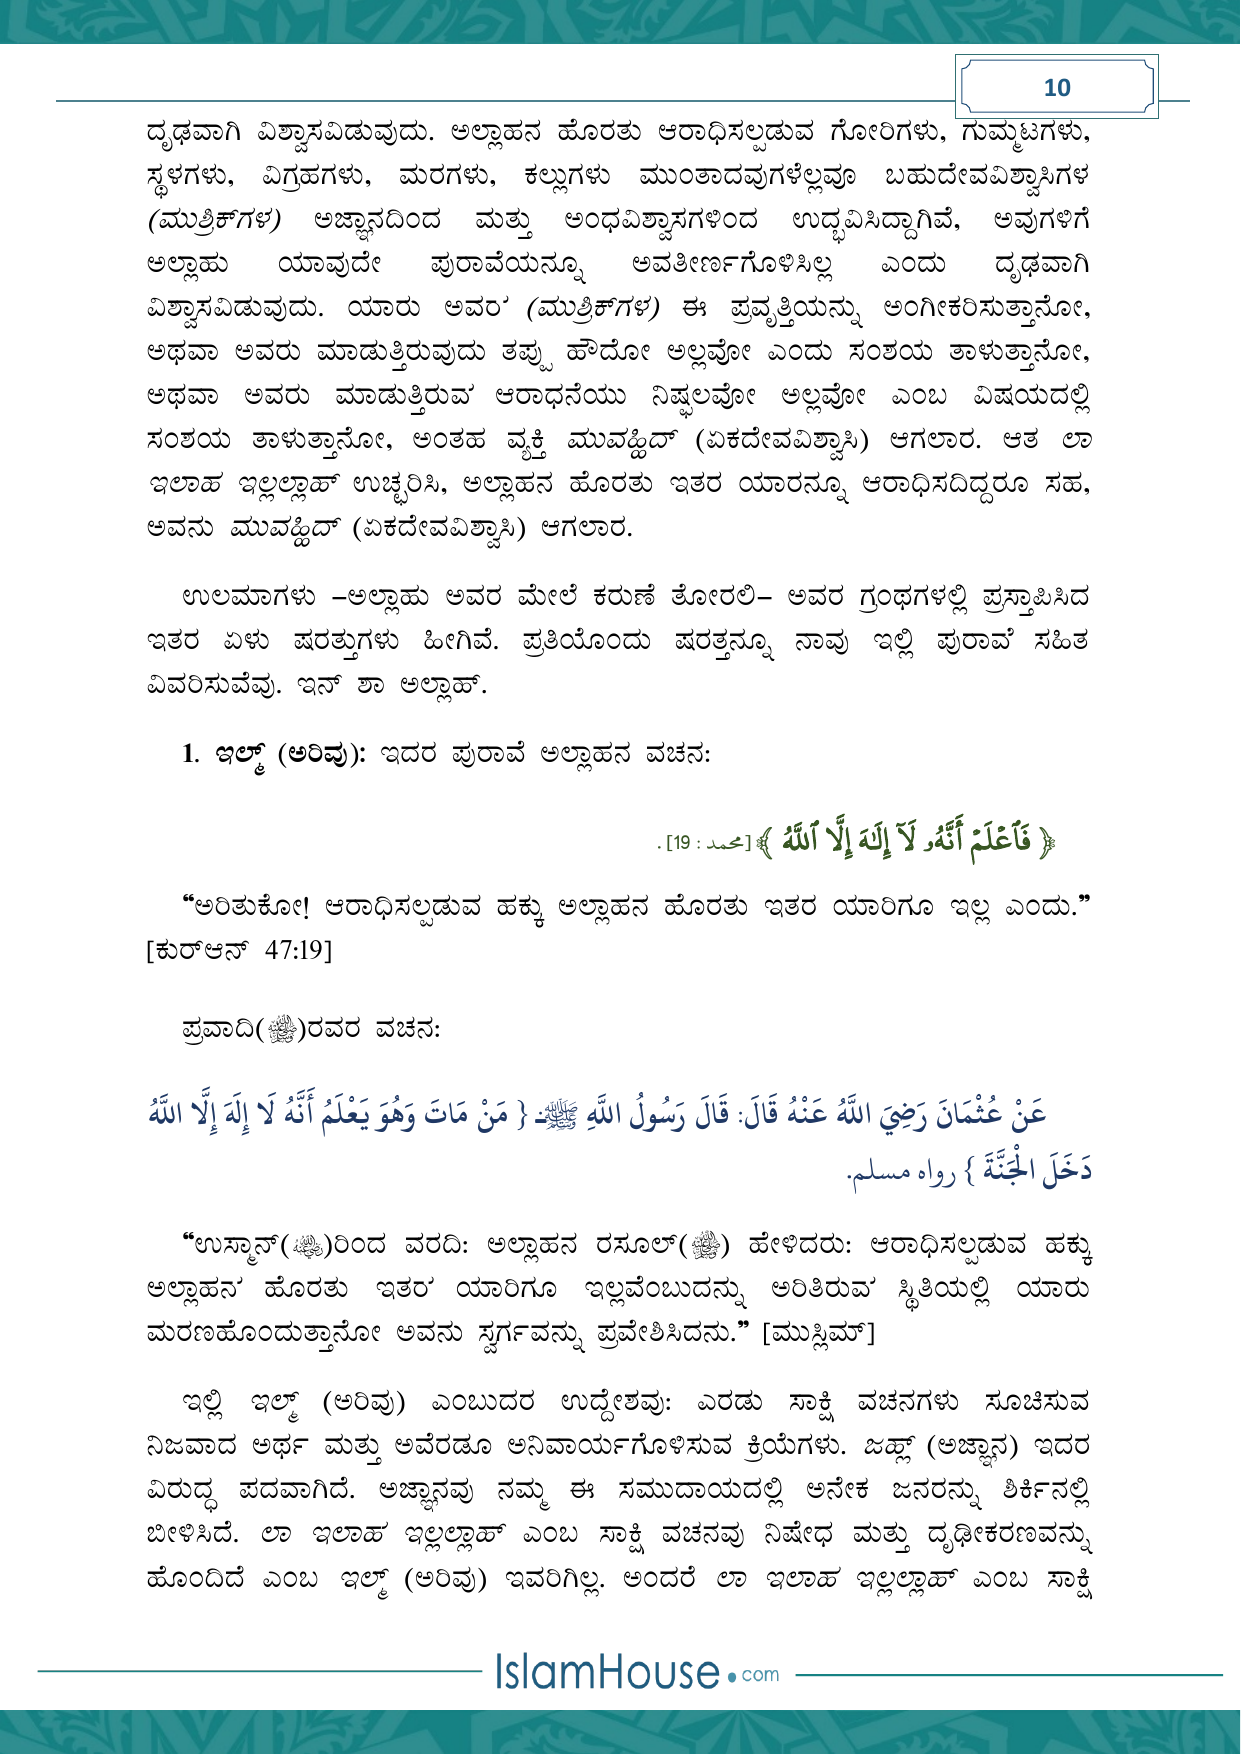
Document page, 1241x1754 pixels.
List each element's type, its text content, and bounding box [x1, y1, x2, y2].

text عَنْ عُثْمَانَ رَضِيَ اللَّهُ عَنْهُ قَالَ: قَالَ رَسُولُ اللَّهِ ﷺ: { مَنْ مَاتَ وَهُوَ يَعْلَمُ أَنَّهُ لَا إِلَهَ إِلَّا اللَّهُ دَخَلَ الْجَنَّةَ } رواه مسلم. [148, 1086, 1092, 1198]
picture [0, 0, 1240, 44]
text G®ªÀiÁUÀ¼ÀÄ -C¯ÁèºÀÄ CªÀgÀ ªÉÄÃ¯É PÀgÀÄuÉ vÉÆÃgÀ°- CªÀgÀ UÀæAxÀUÀ¼À°è ¥Àæ¸ÁÛ¦¹zÀ EvÀgÀ K¼ÀÄ µÀgÀvÀÄÛUÀ¼ÀÄ »ÃVªÉ. ¥ÀæwAiÉÆAzÀÄ µÀgÀvÀÛ£ÀÆß £ÁªÀÅ E°è ¥ÀÅgÁªÉ ¸À»vÀ «ªÀj¸ÀÄªÉªÀÅ. E£ï ±Á C¯Áèºï. [148, 584, 1092, 710]
picture [487, 1646, 1224, 1698]
text ﴿ فَٱعۡلَمۡ أَنَّهُۥ لَآ إِلَٰهَ إِلَّا ٱللَّهُ ﴾ [محمد : 19] . [148, 810, 1092, 869]
picture [28, 1645, 483, 1692]
text “G¸Áä£ï()jAzÀ ªÀgÀ¢: C¯ÁèºÀ£À gÀ¸ÀÆ¯ï() ºÉÃ½zÀgÀÄ: DgÁ¢ü¸À®àqÀÄªÀ ºÀPÀÄÌ C¯ÁèºÀ£À ºÉÆgÀvÀÄ EvÀgÀ AiÀiÁjUÀÆ E®èªÉA§ÄzÀ£ÀÄß CjwgÀÄªÀ ¹ÜwAiÀÄ°è AiÀiÁgÀÄ ªÀÄgÀtºÉÆAzÀÄvÁÛ£ÉÆÃ CªÀ£ÀÄ ¸ÀéUÀðªÀ£ÀÄß ¥ÀæªÉÃ²¹zÀ£ÀÄ.” [ªÀÄÄ¹èªÀiï] [148, 1223, 1092, 1358]
text “CjvÀÄPÉÆÃ! DgÁ¢ü¸À®àqÀÄªÀ ºÀPÀÄÌ C¯ÁèºÀ£À ºÉÆgÀvÀÄ EvÀgÀ AiÀiÁjUÀÆ E®è JAzÀÄ.” [PÀÄgïD£ï 47:19] [148, 894, 1092, 976]
text 1. E¯ïä (CjªÀÅ): EzÀgÀ ¥ÀÅgÁªÉ C¯ÁèºÀ£À ªÀZÀ£À: [148, 741, 1092, 779]
picture [0, 1710, 1241, 1754]
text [148, 1389, 1092, 1603]
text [148, 118, 1092, 553]
text ¥ÀæªÁ¢()gÀªÀgÀ ªÀZÀ£À: [148, 1007, 1092, 1054]
